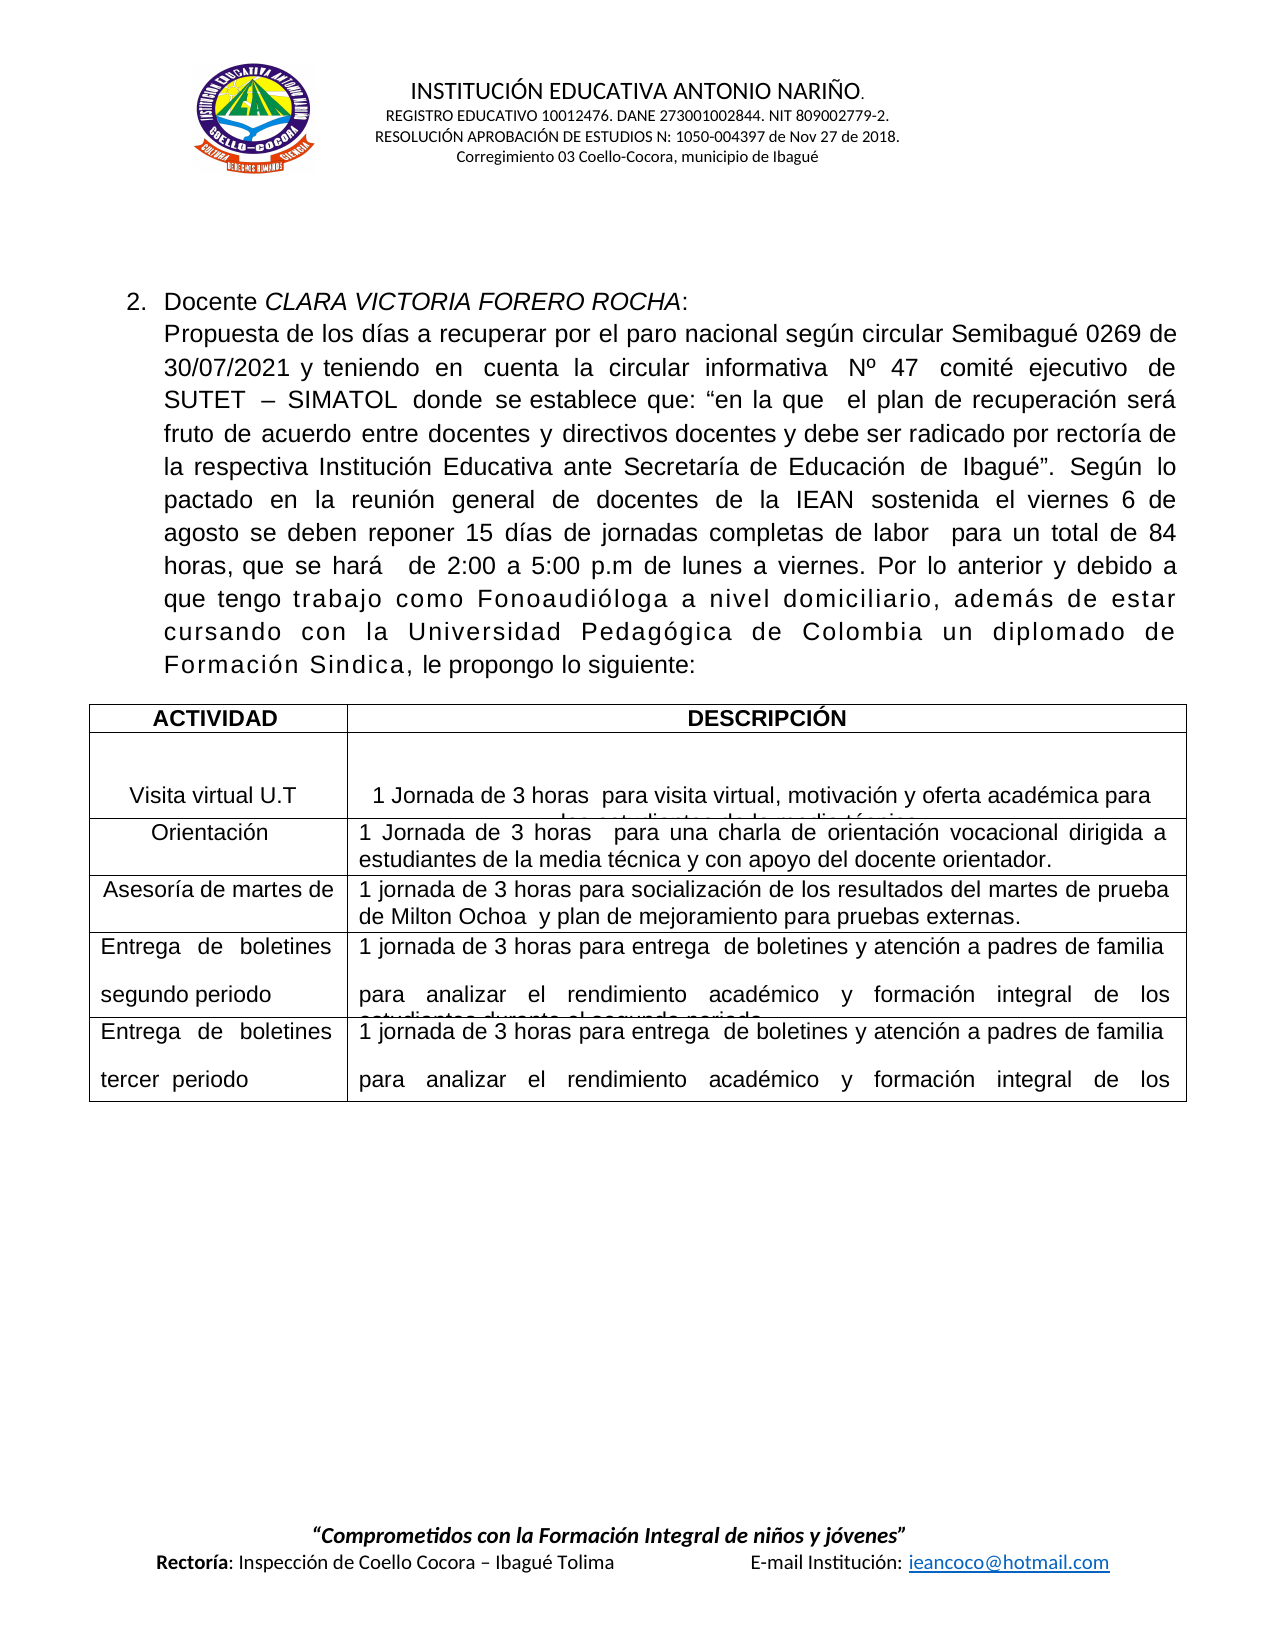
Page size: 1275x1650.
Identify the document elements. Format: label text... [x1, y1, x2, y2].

table_cell Entrega de boletines segundo periodo [90, 933, 347, 1017]
list Propuesta de los días a recuperar por el paro nacional según circular Semibagué 0269 de 30/07/2021 y teniendo en cuenta la circular informativa Nº 47 comité ejecutivo de SUTET – SIMATOL donde se establece que: “en la que el plan de recuperación será fruto de acuerdo entre docentes y directivos docentes y debe ser radicado por rectoría de la respectiva Institución Educativa ante Secretaría de Educación de Ibagué”. Según lo pactado en la reunión general de docentes de la IEAN sostenida el viernes 6 de agosto se deben reponer 15 días de jornadas completas de labor para un total de 84 horas, que se hará de 2:00 a 5:00 p.m de lunes a viernes. Por lo anterior y debido a que tengo trabajo como Fonoaudióloga a nivel domiciliario, además de estar cursando con la Universidad Pedagógica de Colombia un diplomado de Formación Sindica, le propongo lo siguiente: [164, 319, 1177, 678]
table_cell 1 jornada de 3 horas para entrega de boletines y atención a padres de familia para analizar el rendimiento académico y formación integral de los estudiantes durante el tercer periodo, [348, 1018, 1186, 1101]
table_cell 1 Jornada de 3 horas para una charla de orientación vocacional dirigida a estudiantes de la media técnica y con apoyo del docente orientador. [348, 819, 1186, 874]
table_cell Visita virtual U.T [90, 733, 347, 817]
table_header DESCRIPCIÓN [348, 705, 1186, 732]
table_cell 1 jornada de 3 horas para entrega de boletines y atención a padres de familia para analizar el rendimiento académico y formación integral de los estudiantes durante el segundo periodo [348, 933, 1186, 1017]
table_cell 1 Jornada de 3 horas para visita virtual, motivación y oferta académica para los estudiantes de la media técnica. [348, 733, 1186, 817]
table_cell Entrega de boletines tercer periodo [90, 1018, 347, 1101]
table_cell Orientación vocacional [90, 819, 347, 874]
table_cell 1 jornada de 3 horas para socialización de los resultados del martes de prueba de Milton Ochoa y plan de mejoramiento para pruebas externas. [348, 876, 1186, 932]
table_header ACTIVIDAD [90, 705, 347, 732]
table_cell Asesoría de martes de prueba [90, 876, 347, 932]
picture [193, 63, 316, 174]
list Docente CLARA VICTORIA FORERO ROCHA: [126, 286, 1177, 315]
